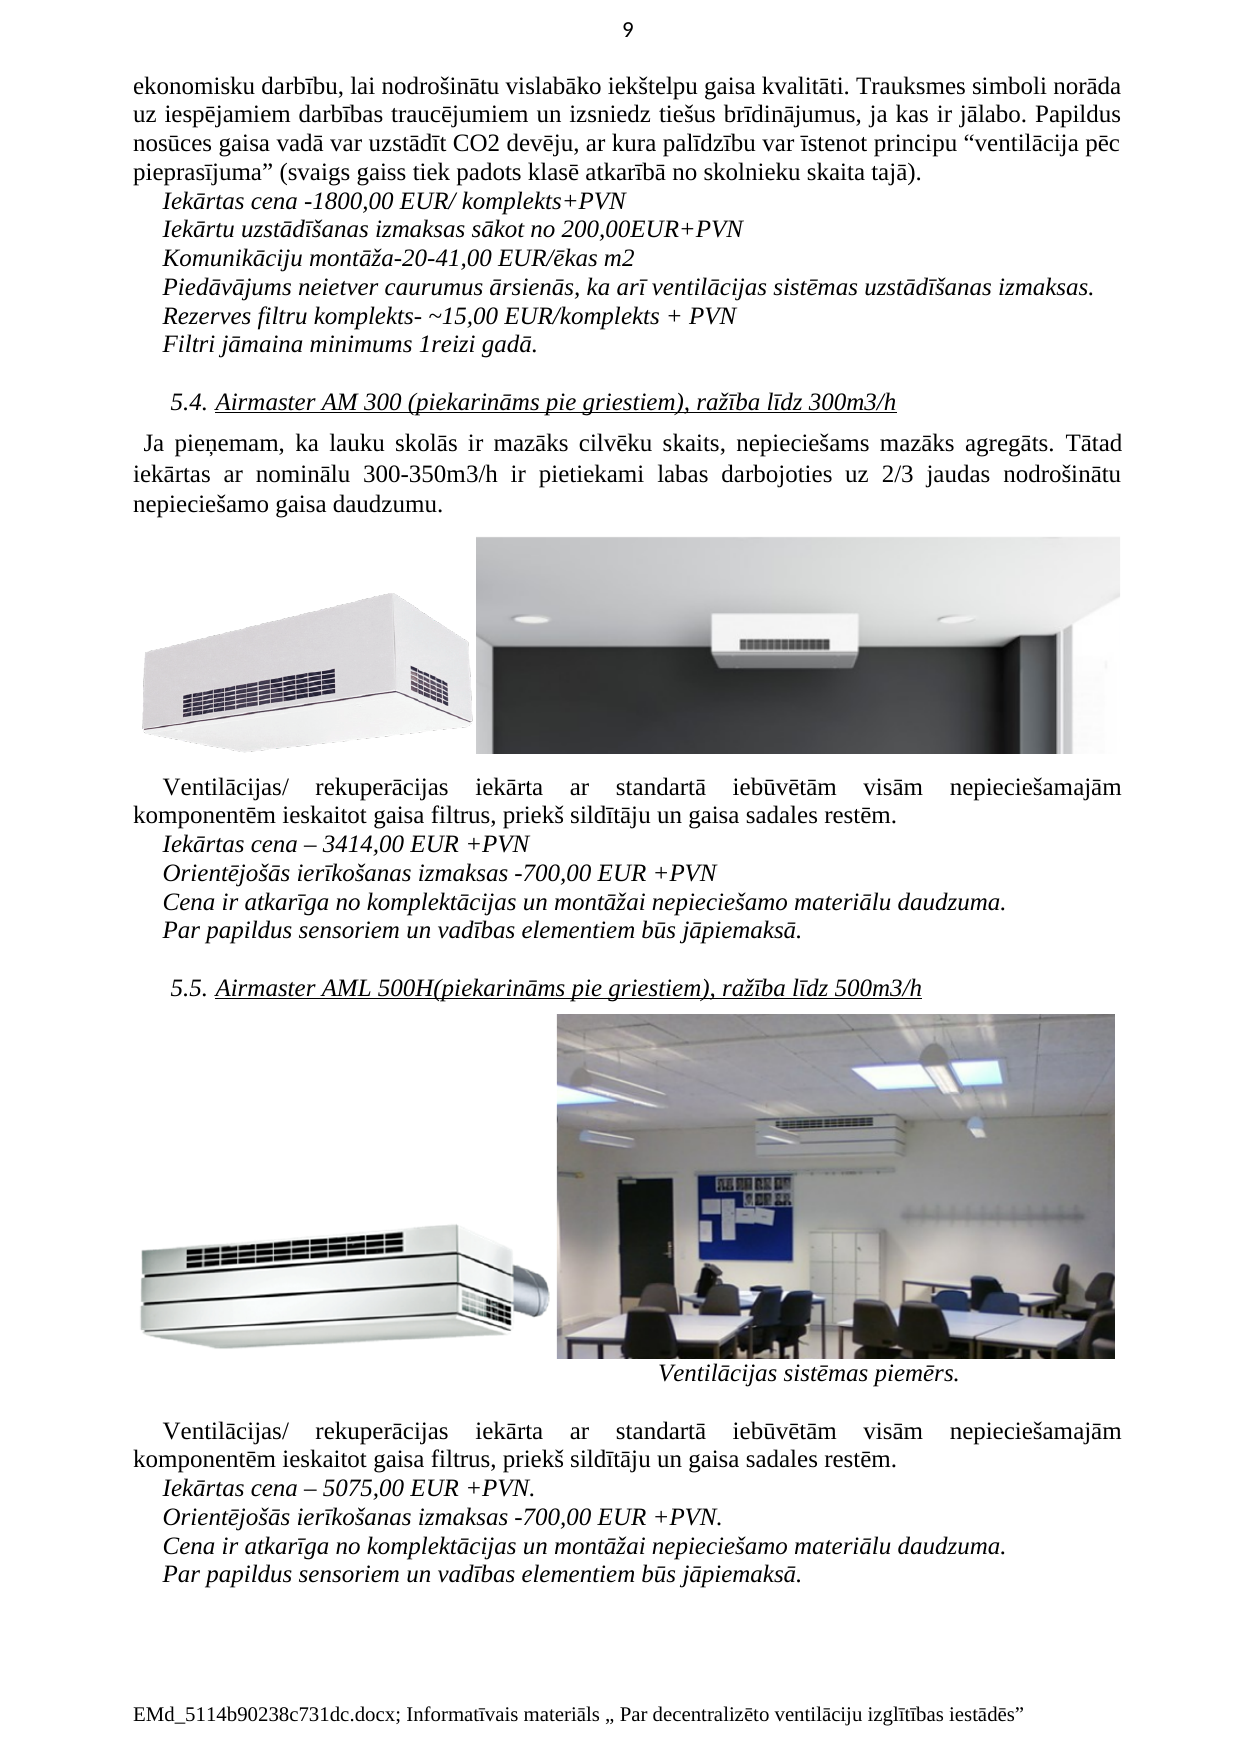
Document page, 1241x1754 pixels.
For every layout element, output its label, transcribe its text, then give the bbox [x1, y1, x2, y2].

text Orientējošās ierīkošanas izmaksas -700,00 EUR +PVN. [133, 1502, 1122, 1531]
text Filtri jāmaina minimums 1reizi gadā. [133, 329, 1122, 358]
text Ja pieņemam, ka lauku skolās ir mazāks cilvēku skaits, nepieciešams mazāks agregāts. Tātad iekārtas ar nominālu 300-350m3/h ir pietiekami labas darbojoties uz 2/3 jaudas nodrošinātu nepieciešamo gaisa daudzumu. [133, 428, 1122, 518]
text Ventilācijas/ rekuperācijas iekārta ar standartā iebūvētām visām nepieciešamajām komponentēm ieskaitot gaisa filtrus, priekš sildītāju un gaisa sadales restēm. [133, 1416, 1122, 1473]
text Komunikāciju montāža-20-41,00 EUR/ēkas m2 [133, 243, 1122, 272]
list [133, 71, 1122, 186]
list Airmaster AM 300 (piekarināms pie griestiem), ražība līdz 300m3/h [170, 387, 1122, 416]
text Iekārtas cena – 3414,00 EUR +PVN [133, 829, 1122, 858]
text Par papildus sensoriem un vadības elementiem būs jāpiemaksā. [133, 916, 1122, 944]
text Rezerves filtru komplekts- ~15,00 EUR/komplekts + PVN [133, 301, 1122, 329]
text Iekārtu uzstādīšanas izmaksas sākot no 200,00EUR+PVN [133, 214, 1122, 243]
text Par papildus sensoriem un vadības elementiem būs jāpiemaksā. [133, 1559, 1122, 1588]
list Airmaster AML 500H(piekarināms pie griestiem), ražība līdz 500m3/h [170, 973, 1122, 1002]
text Cena ir atkarīga no komplektācijas un montāžai nepieciešamo materiālu daudzuma. [133, 887, 1122, 916]
picture [132, 536, 1121, 754]
picture [132, 1014, 1115, 1359]
text Piedāvājums neietver caurumus ārsienās, ka arī ventilācijas sistēmas uzstādīšanas izmaksas. [133, 272, 1122, 301]
text Orientējošās ierīkošanas izmaksas -700,00 EUR +PVN [133, 858, 1122, 887]
text Iekārtas cena -1800,00 EUR/ komplekts+PVN [133, 186, 1122, 214]
text Ventilācijas/ rekuperācijas iekārta ar standartā iebūvētām visām nepieciešamajām komponentēm ieskaitot gaisa filtrus, priekš sildītāju un gaisa sadales restēm. [133, 772, 1122, 829]
text Cena ir atkarīga no komplektācijas un montāžai nepieciešamo materiālu daudzuma. [133, 1531, 1122, 1559]
text Iekārtas cena – 5075,00 EUR +PVN. [133, 1473, 1122, 1502]
text Ventilācijas sistēmas piemērs. [133, 1358, 1122, 1387]
